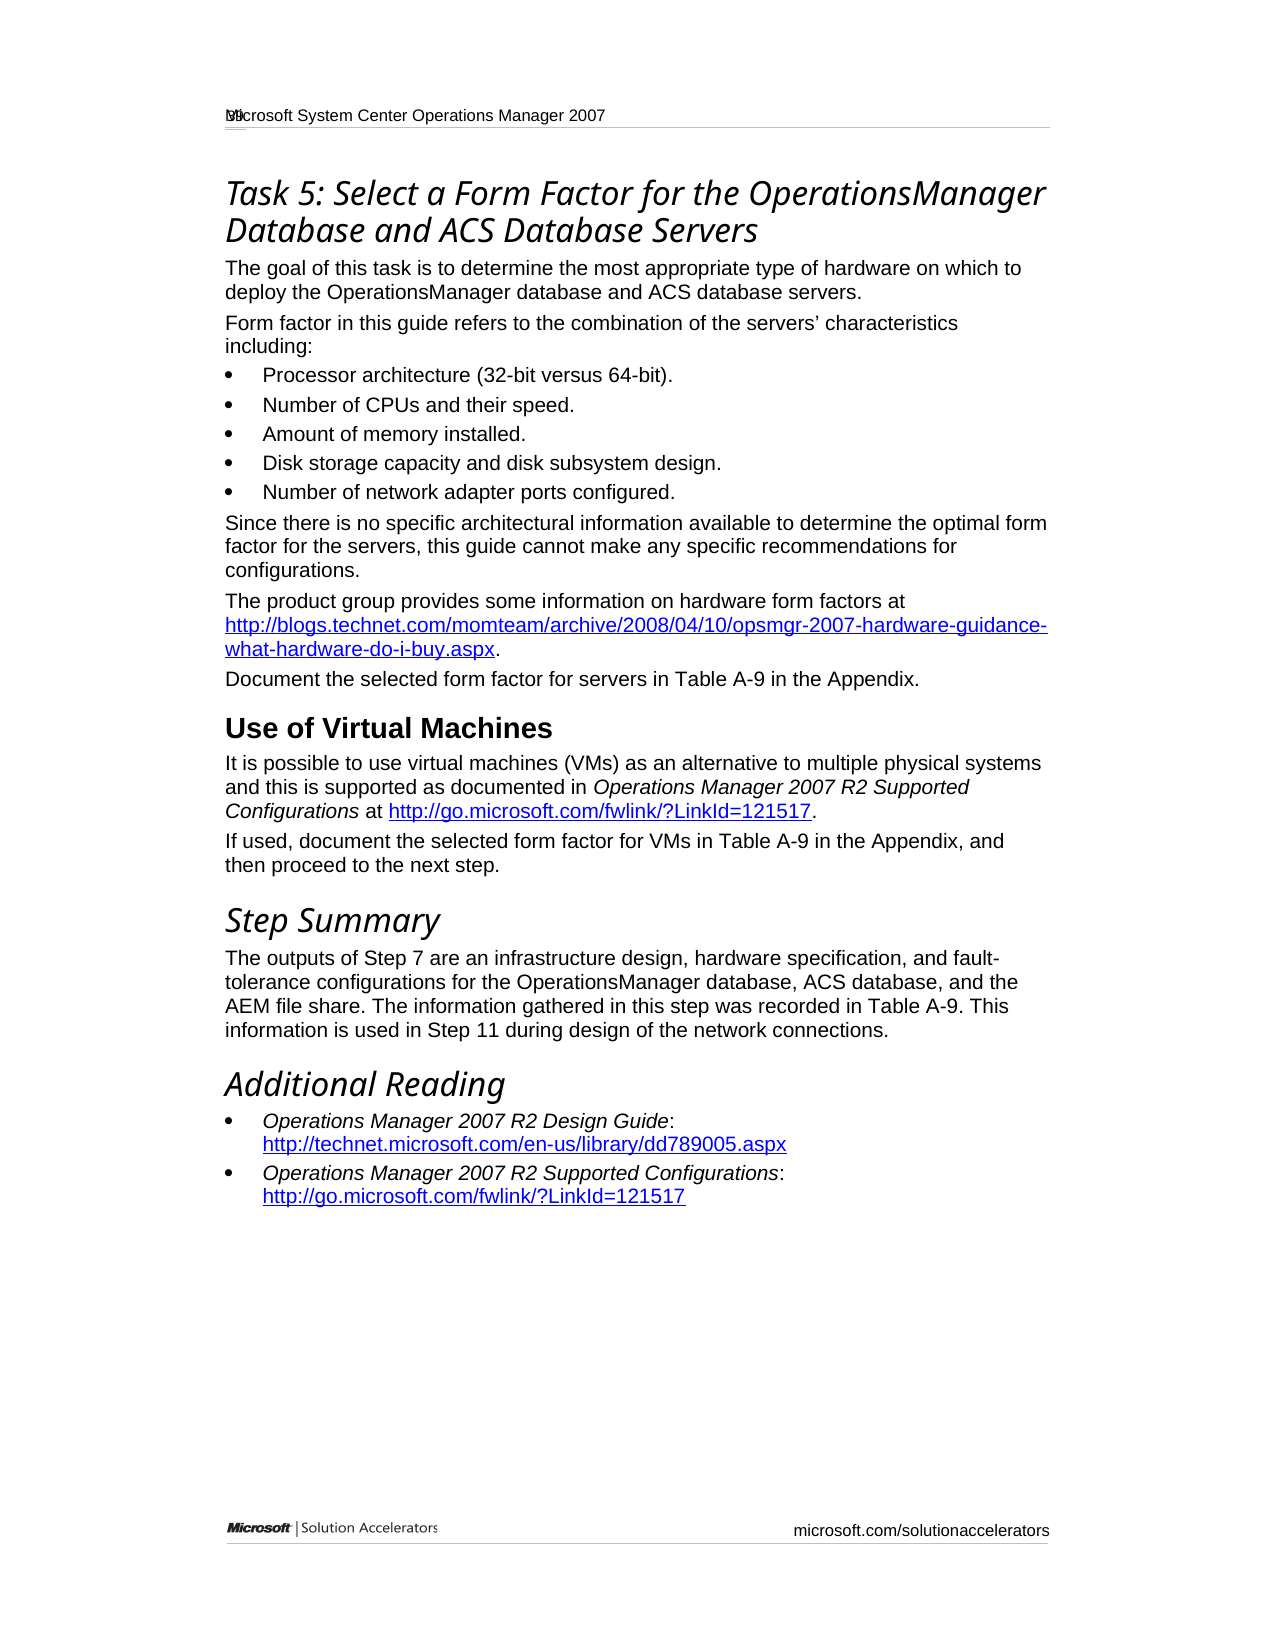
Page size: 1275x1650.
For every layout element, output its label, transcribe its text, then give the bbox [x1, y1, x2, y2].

list Number of network adapter ports configured. [225, 481, 1050, 504]
text The outputs of Step 7 are an infrastructure design, hardware specification, and fault-tolerance configurations for the OperationsManager database, ACS database, and the AEM file share. The information gathered in this step was recorded in Table A-9. This information is used in Step 11 during design of the network connections. [225, 946, 1050, 1042]
list Disk storage capacity and disk subsystem design. [225, 452, 1050, 475]
text Document the selected form factor for servers in Table A-9 in the Appendix. [225, 667, 1050, 691]
text The goal of this task is to determine the most appropriate type of hardware on which to deploy the OperationsManager database and ACS database servers. [225, 256, 1050, 304]
list Number of CPUs and their speed. [225, 394, 1050, 417]
subtitle Task 5: Select a Form Factor for the OperationsManager Database and ACS Database Servers [225, 175, 1050, 250]
text Since there is no specific architectural information available to determine the optimal form factor for the servers, this guide cannot make any specific recommendations for configurations. [225, 510, 1050, 582]
text If used, document the selected form factor for VMs in Table A-9 in the Appendix, and then proceed to the next step. [225, 829, 1050, 877]
picture [227, 1521, 438, 1537]
text Form factor in this guide refers to the combination of the servers’ characteristics including: [225, 310, 1050, 358]
list Amount of memory installed. [225, 423, 1050, 446]
list Processor architecture (32-bit versus 64-bit). [225, 364, 1050, 387]
text It is possible to use virtual machines (VMs) as an alternative to multiple physical systems and this is supported as documented in Operations Manager 2007 R2 Supported Configurations at http://go.microsoft.com/fwlink/?LinkId=121517. [225, 751, 1050, 823]
subtitle Step Summary [225, 902, 1050, 939]
text The product group provides some information on hardware form factors at http://blogs.technet.com/momteam/archive/2008/04/10/opsmgr-2007-hardware-guidance-what-hardware-do-i-buy.aspx. [225, 588, 1050, 660]
subtitle Use of Virtual Machines [225, 711, 1050, 745]
list Operations Manager 2007 R2 Supported Configurations: http://go.microsoft.com/fwlink/?LinkId=121517 [225, 1162, 1050, 1208]
list Operations Manager 2007 R2 Design Guide: http://technet.microsoft.com/en-us/library/dd789005.aspx [225, 1110, 1050, 1156]
subtitle Additional Reading [225, 1067, 1050, 1104]
